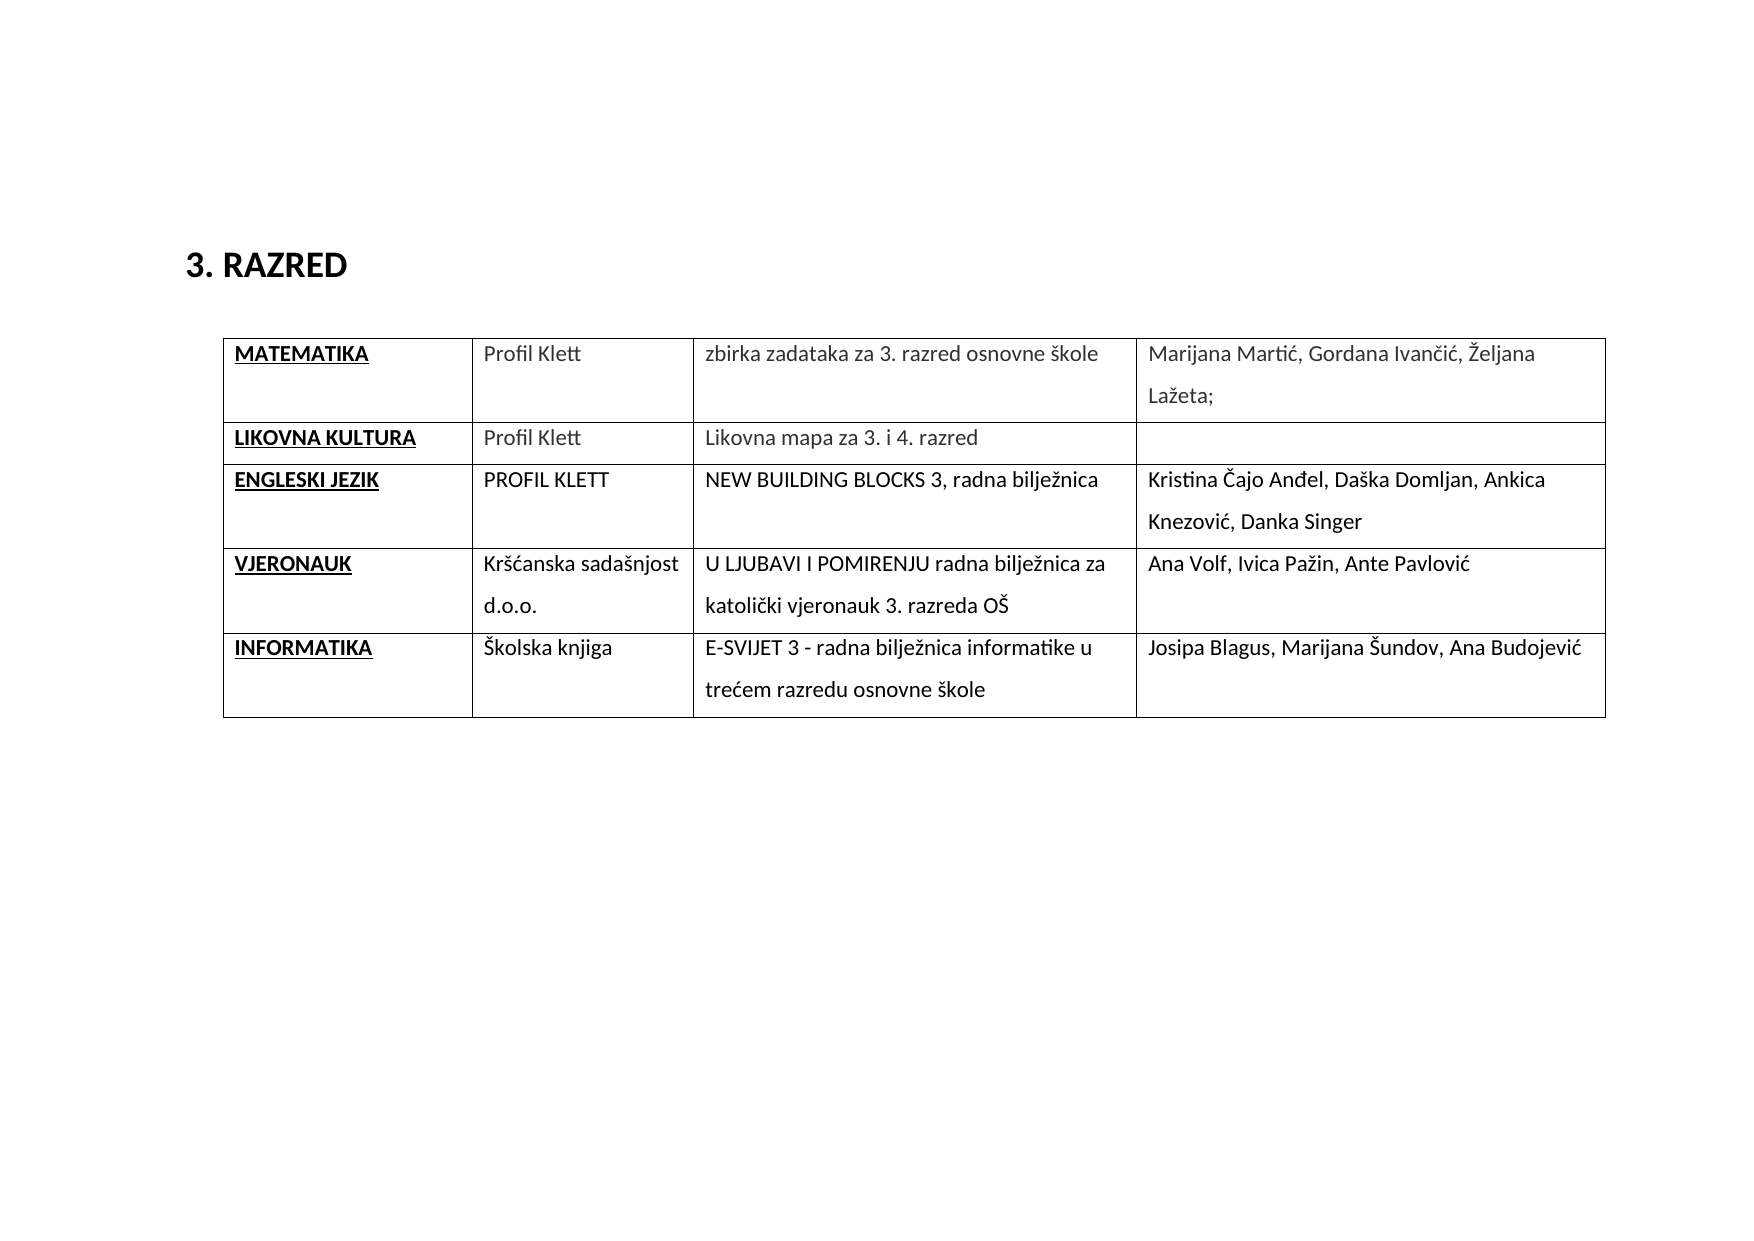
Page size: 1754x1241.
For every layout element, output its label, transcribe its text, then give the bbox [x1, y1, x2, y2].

table_header Marijana Martić, Gordana Ivančić, Željana Lažeta; [1137, 339, 1605, 422]
table_cell Likovna mapa za 3. i 4. razred [694, 423, 1136, 464]
table_cell INFORMATIKA [224, 634, 472, 717]
table_cell Školska knjiga [473, 634, 693, 717]
table_cell LIKOVNA KULTURA [224, 423, 472, 464]
table_cell Kršćanska sadašnjost d.o.o. [473, 549, 693, 632]
table_cell E-SVIJET 3 - radna bilježnica informatike u trećem razredu osnovne škole [694, 634, 1136, 717]
table_cell Ana Volf, Ivica Pažin, Ante Pavlović [1137, 549, 1605, 632]
table_header Profil Klett [473, 339, 693, 422]
table_cell VJERONAUK [224, 549, 472, 632]
table_header MATEMATIKA [224, 339, 472, 422]
list RAZRED [185, 241, 1606, 287]
table_cell Josipa Blagus, Marijana Šundov, Ana Budojević [1137, 634, 1605, 717]
table_cell Profil Klett [473, 423, 693, 464]
table_header zbirka zadataka za 3. razred osnovne škole [694, 339, 1136, 422]
table_cell NEW BUILDING BLOCKS 3, radna bilježnica [694, 465, 1136, 548]
table_cell Kristina Čajo Anđel, Daška Domljan, Ankica Knezović, Danka Singer [1137, 465, 1605, 548]
table_cell PROFIL KLETT [473, 465, 693, 548]
table_cell U LJUBAVI I POMIRENJU radna bilježnica za katolički vjeronauk 3. razreda OŠ [694, 549, 1136, 632]
table_cell ENGLESKI JEZIK [224, 465, 472, 548]
table_cell [1137, 423, 1605, 464]
